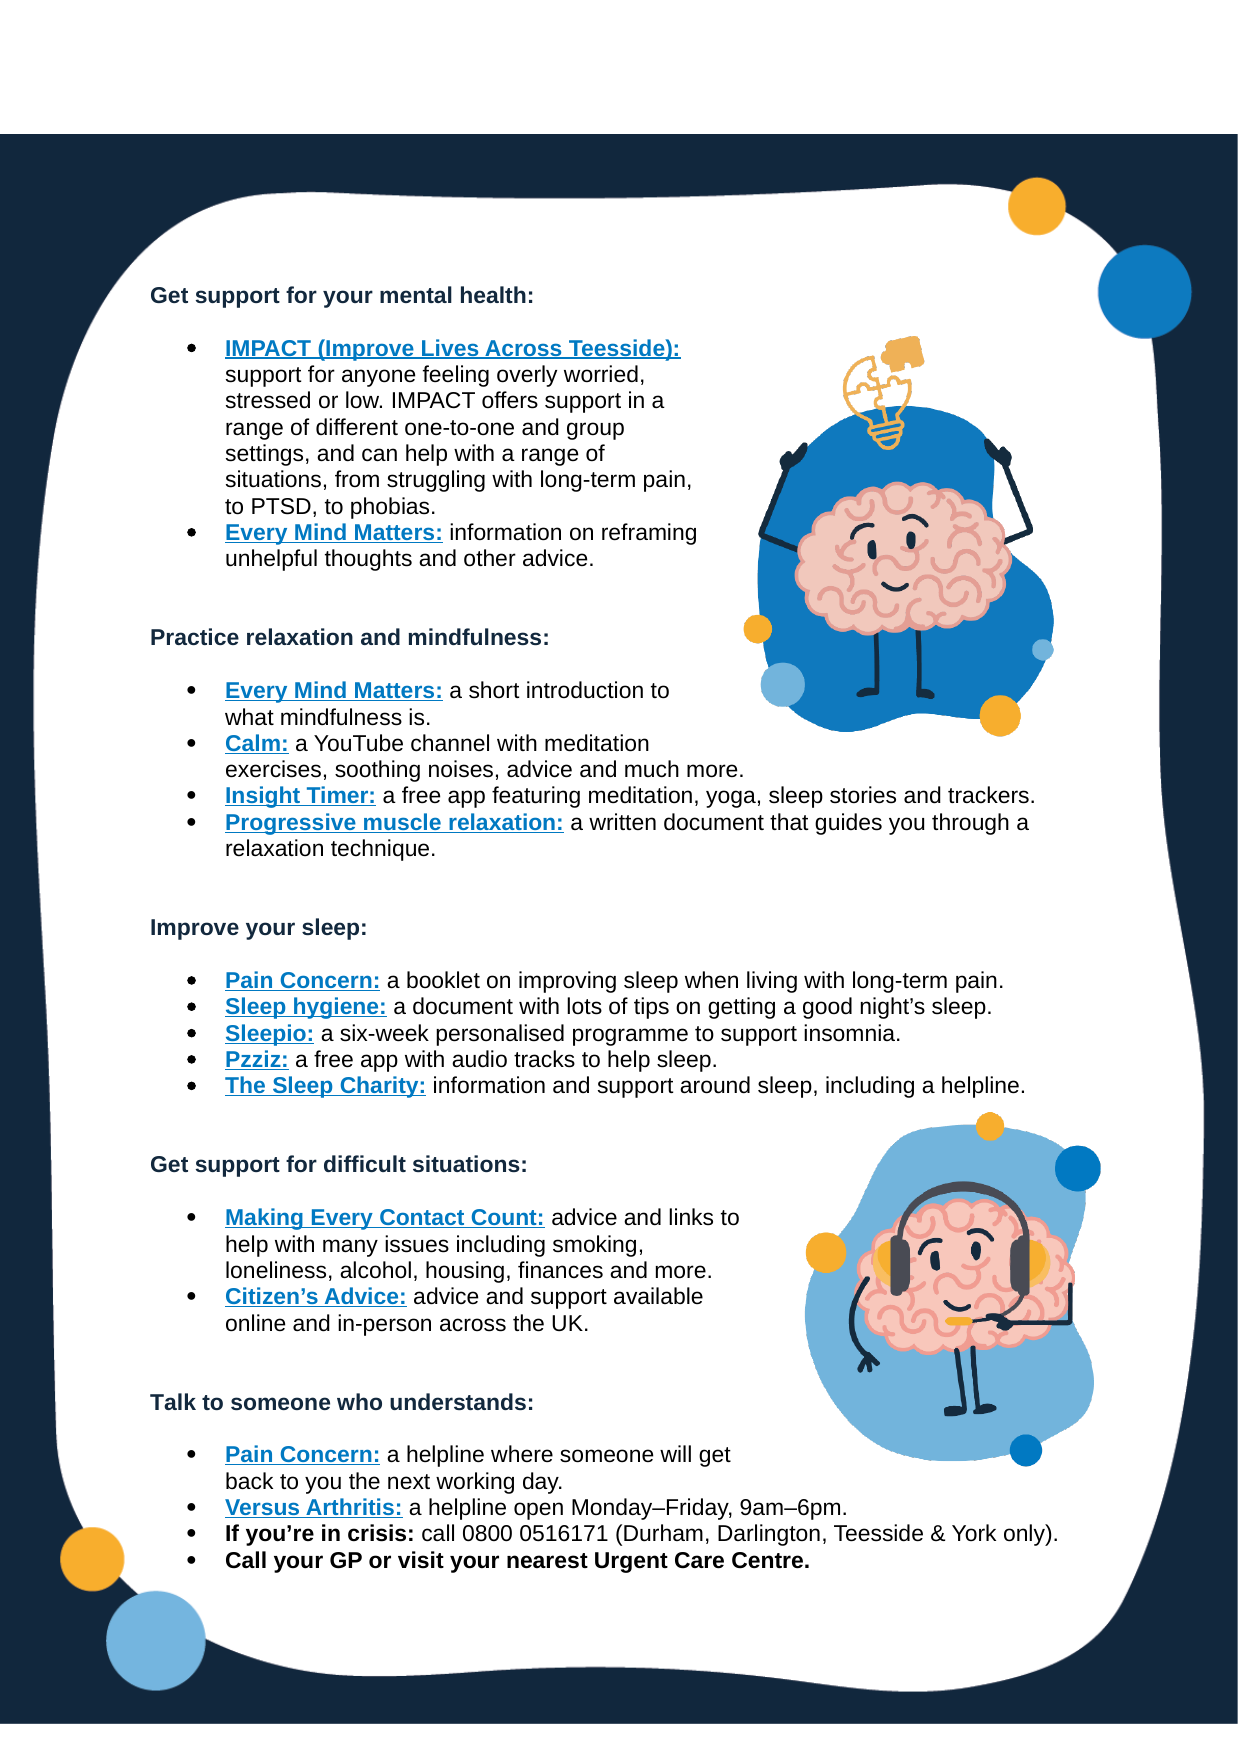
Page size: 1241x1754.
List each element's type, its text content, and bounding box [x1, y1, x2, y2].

subtitle Get support for difficult situations: [150, 1151, 772, 1178]
picture [0, 134, 1238, 1754]
list Citizen’s Advice: advice and support available online and in-person across the UK. [187, 1283, 772, 1336]
list Every Mind Matters: information on reframing unhelpful thoughts and other advice. [187, 519, 729, 572]
list Sleep hygiene: a document with lots of tips on getting a good night’s sleep. [187, 993, 1090, 1020]
list Making Every Contact Count: advice and links to help with many issues including smoking, loneliness, alcohol, housing, finances and more. [187, 1204, 772, 1283]
subtitle Practice relaxation and mindfulness: [150, 624, 729, 651]
list Progressive muscle relaxation: a written document that guides you through a relaxation technique. [187, 809, 1090, 862]
list Every Mind Matters: a short introduction to what mindfulness is. [187, 677, 729, 730]
list Pain Concern: a booklet on improving sleep when living with long-term pain. [187, 967, 1090, 993]
list IMPACT (Improve Lives Across Teesside): support for anyone feeling overly worried, stressed or low. IMPACT offers support in a range of different one-to-one and group settings, and can help with a range of situations, from struggling with long-term pain, to PTSD, to phobias. [187, 334, 729, 519]
list Pain Concern: a helpline where someone will get back to you the next working day. [187, 1441, 1090, 1494]
subtitle Get support for your mental health: [150, 282, 1090, 308]
list Call your GP or visit your nearest Urgent Care Centre. [187, 1547, 1090, 1573]
subtitle Improve your sleep: [150, 914, 1090, 941]
list Sleepio: a six-week personalised programme to support insomnia. [187, 1020, 1090, 1046]
list Calm: a YouTube channel with meditation exercises, soothing noises, advice and much more. [187, 730, 1090, 782]
list The Sleep Charity: information and support around sleep, including a helpline. [187, 1072, 1090, 1099]
list Insight Timer: a free app featuring meditation, yoga, sleep stories and trackers. [187, 782, 1090, 809]
list If you’re in crisis: call 0800 0516171 (Durham, Darlington, Teesside & York only). [187, 1520, 1090, 1547]
list Pzziz: a free app with audio tracks to help sleep. [187, 1046, 1090, 1072]
subtitle Talk to someone who understands: [150, 1389, 772, 1415]
list Versus Arthritis: a helpline open Monday–Friday, 9am–6pm. [187, 1494, 1090, 1520]
